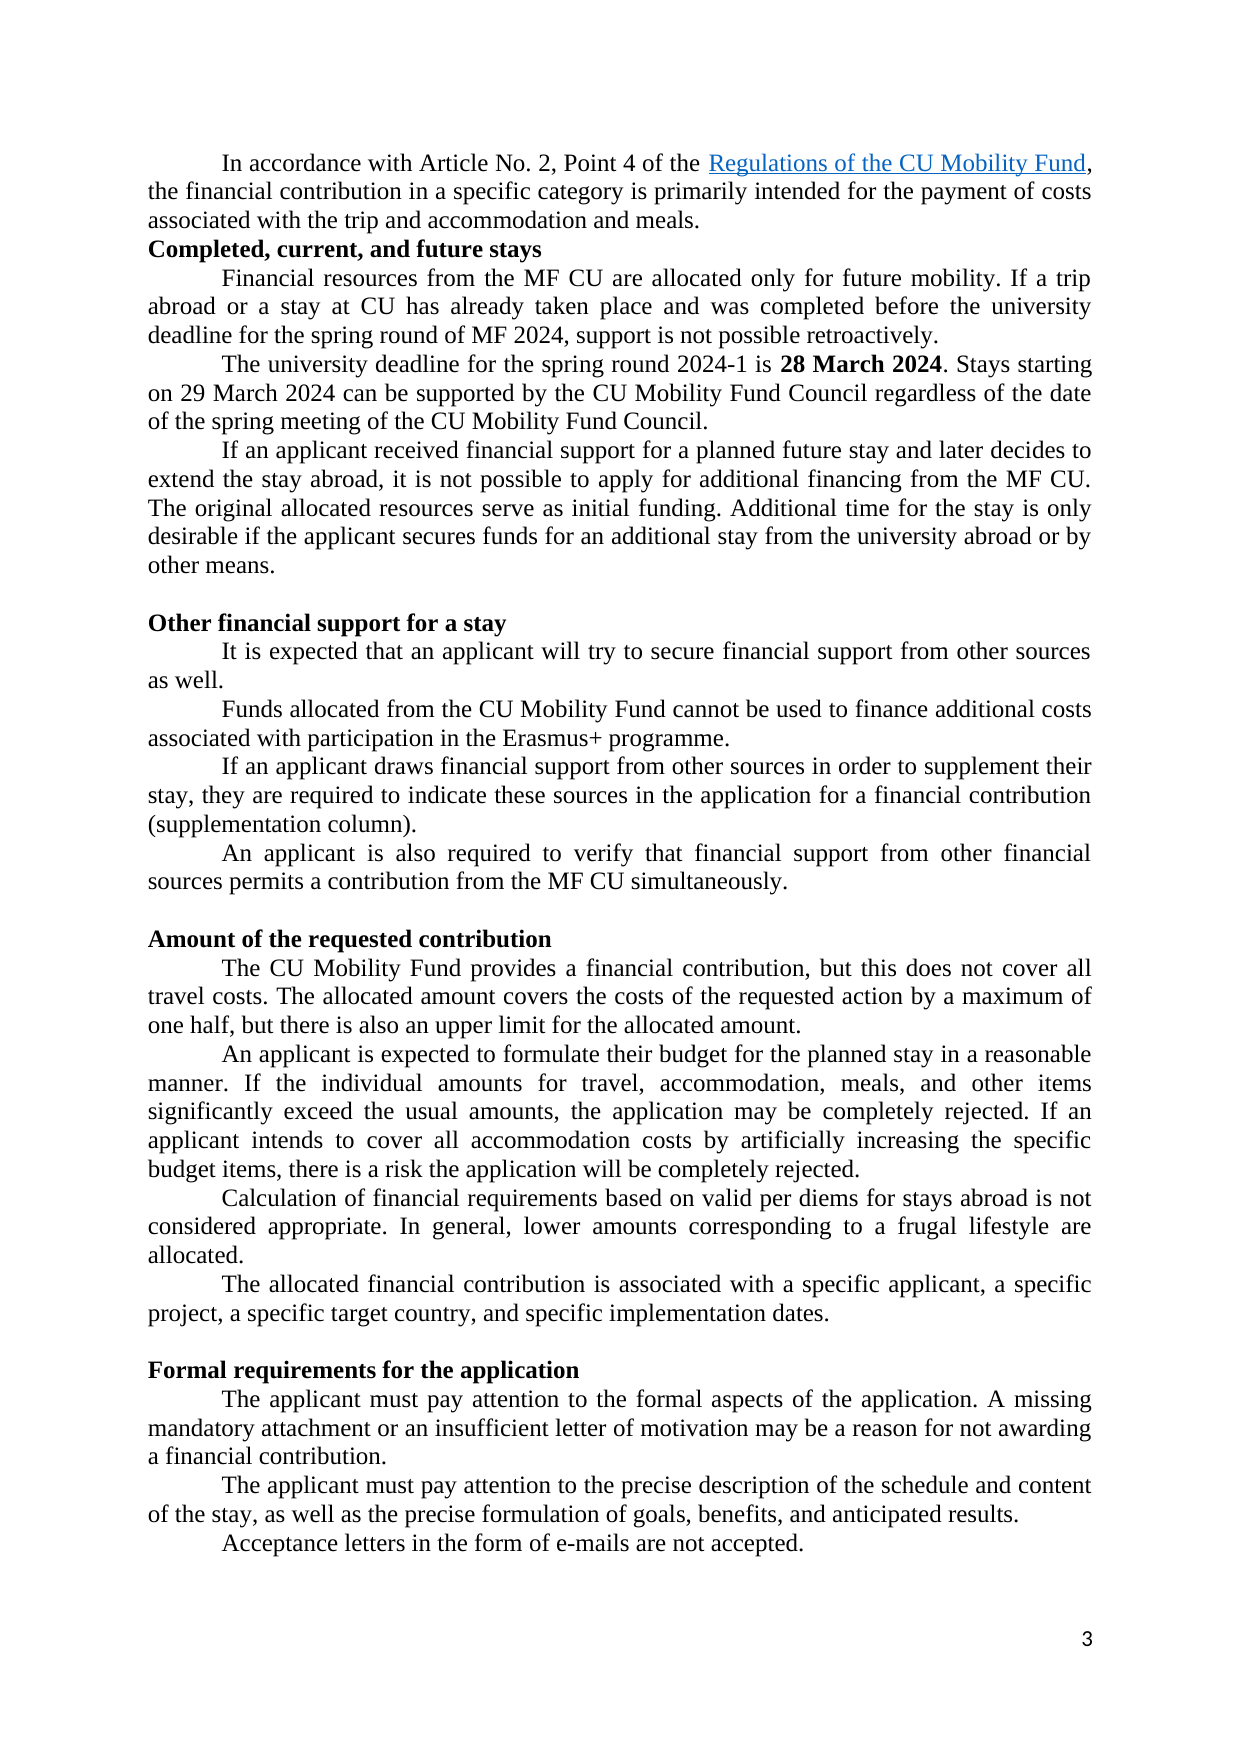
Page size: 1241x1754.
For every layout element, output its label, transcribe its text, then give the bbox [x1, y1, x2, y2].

text Other financial support for a stay [148, 608, 1093, 636]
text An applicant is expected to formulate their budget for the planned stay in a reasonable manner. If the individual amounts for travel, accommodation, meals, and other items significantly exceed the usual amounts, the application may be completely rejected. If an applicant intends to cover all accommodation costs by artificially increasing the specific budget items, there is a risk the application will be completely rejected. [148, 1039, 1093, 1183]
text An applicant is also required to verify that financial support from other financial sources permits a contribution from the MF CU simultaneously. [148, 838, 1093, 895]
text Financial resources from the MF CU are allocated only for future mobility. If a trip abroad or a stay at CU has already taken place and was completed before the university deadline for the spring round of MF 2024, support is not possible retroactively. [148, 263, 1093, 349]
text It is expected that an applicant will try to secure financial support from other sources as well. [148, 636, 1093, 694]
text Acceptance letters in the form of e-mails are not accepted. [148, 1528, 1093, 1556]
text If an applicant received financial support for a planned future stay and later decides to extend the stay abroad, it is not possible to apply for additional financing from the MF CU. The original allocated resources serve as initial funding. Additional time for the stay is only desirable if the applicant secures funds for an additional stay from the university abroad or by other means. [148, 435, 1093, 579]
text The CU Mobility Fund provides a financial contribution, but this does not cover all travel costs. The allocated amount covers the costs of the requested action by a maximum of one half, but there is also an upper limit for the allocated amount. [148, 953, 1093, 1039]
text Funds allocated from the CU Mobility Fund cannot be used to finance additional costs associated with participation in the Erasmus+ programme. [148, 694, 1093, 751]
text In accordance with Article No. 2, Point 4 of the Regulations of the CU Mobility Fund, the financial contribution in a specific category is primarily intended for the payment of costs associated with the trip and accommodation and meals. [148, 148, 1093, 234]
text If an applicant draws financial support from other sources in order to supplement their stay, they are required to indicate these sources in the application for a financial contribution (supplementation column). [148, 751, 1093, 838]
text Completed, current, and future stays [148, 234, 1093, 263]
text The applicant must pay attention to the precise description of the schedule and content of the stay, as well as the precise formulation of goals, benefits, and anticipated results. [148, 1470, 1093, 1528]
text Amount of the requested contribution [148, 924, 1093, 953]
text The applicant must pay attention to the formal aspects of the application. A missing mandatory attachment or an insufficient letter of motivation may be a reason for not awarding a financial contribution. [148, 1384, 1093, 1470]
text Formal requirements for the application [148, 1355, 1093, 1384]
text Calculation of financial requirements based on valid per diems for stays abroad is not considered appropriate. In general, lower amounts corresponding to a frugal lifestyle are allocated. [148, 1183, 1093, 1269]
text The university deadline for the spring round 2024-1 is 28 March 2024. Stays starting on 29 March 2024 can be supported by the CU Mobility Fund Council regardless of the date of the spring meeting of the CU Mobility Fund Council. [148, 349, 1093, 435]
text The allocated financial contribution is associated with a specific applicant, a specific project, a specific target country, and specific implementation dates. [148, 1269, 1093, 1326]
